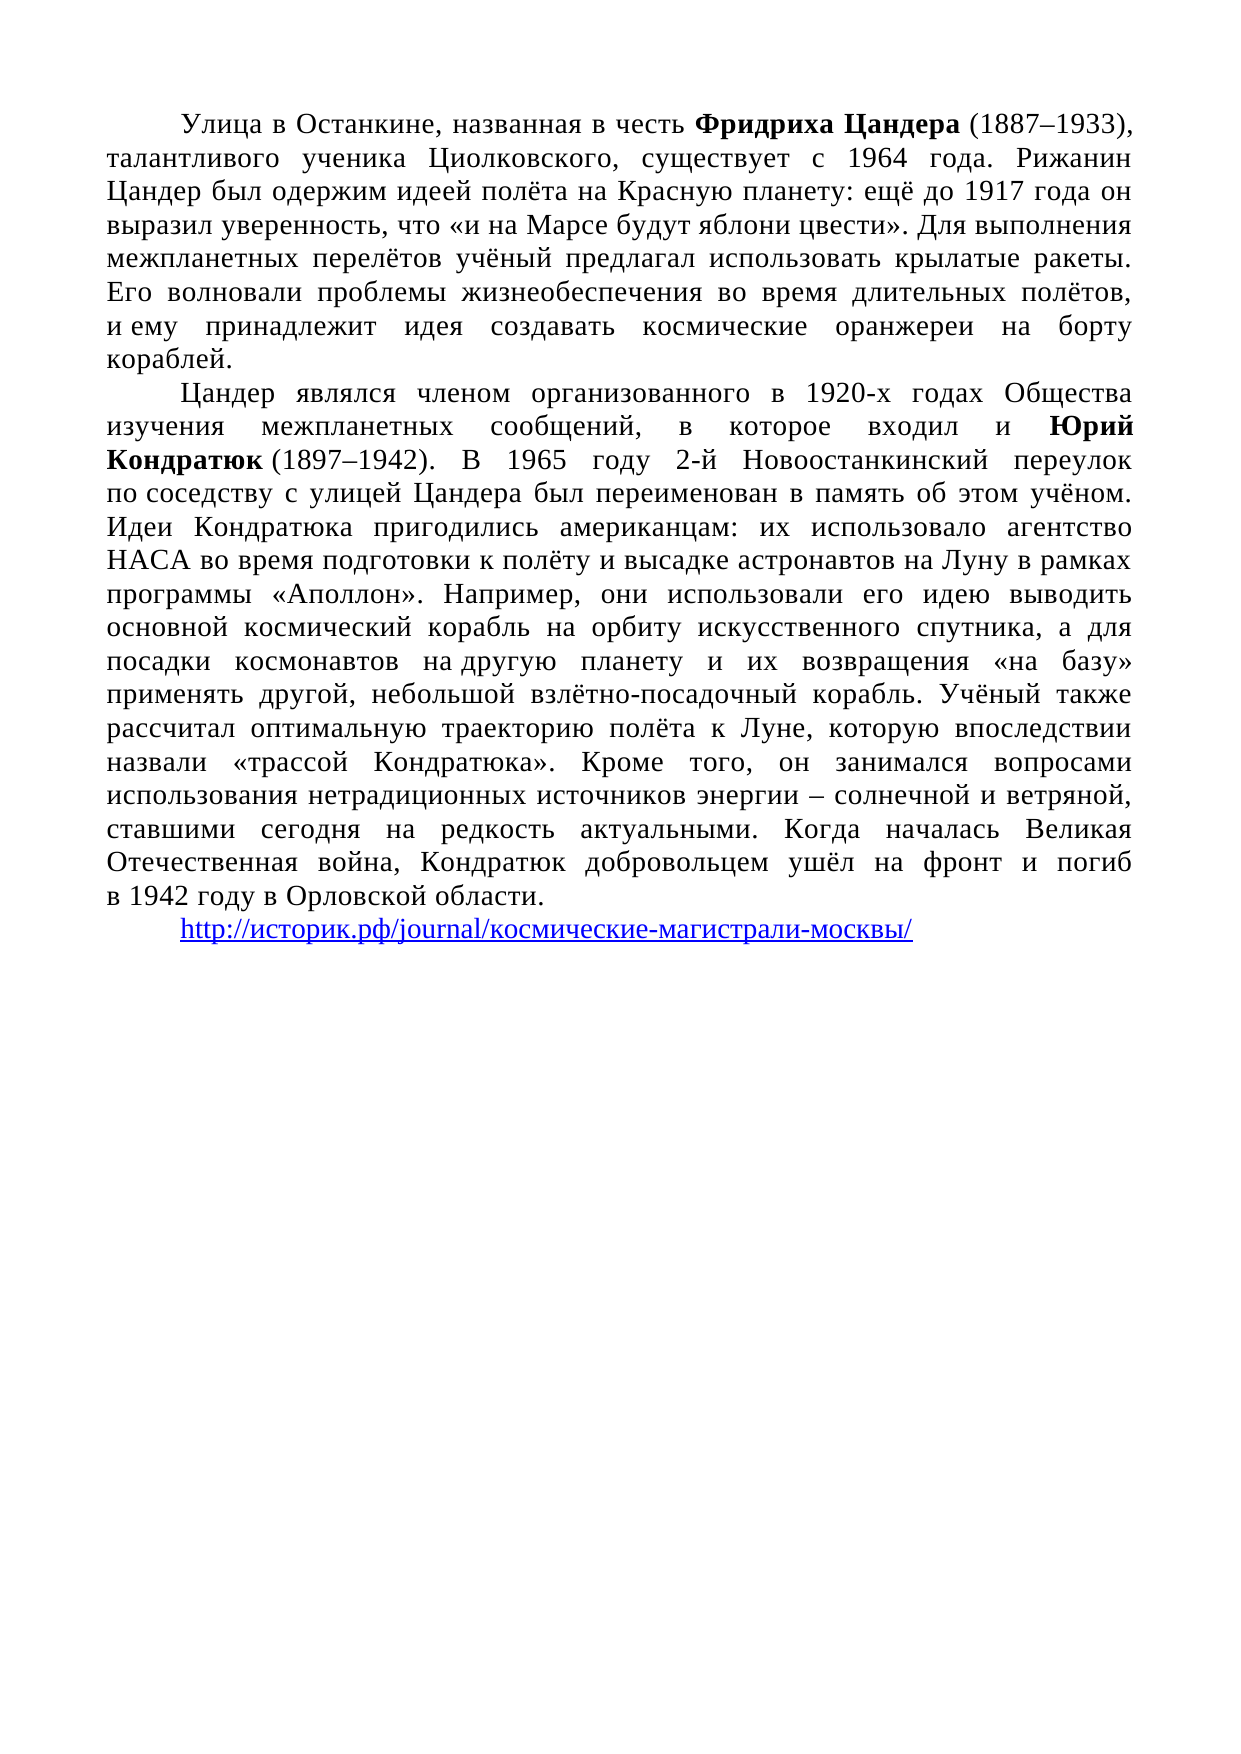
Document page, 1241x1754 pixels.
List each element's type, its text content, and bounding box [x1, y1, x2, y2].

text http://историк.рф/journal/космические-магистрали-москвы/ [106, 911, 1134, 945]
text Улица в Останкине, названная в честь Фридриха Цандера (1887–1933), талантливого ученика Циолковского, существует с 1964 года. Рижанин Цандер был одержим идеей полёта на Красную планету: ещё до 1917 года он выразил уверенность, что «и на Марсе будут яблони цвести». Для выполнения межпланетных перелётов учёный предлагал использовать крылатые ракеты. Его волновали проблемы жизнеобеспечения во время длительных полётов, и ему принадлежит идея создавать космические оранжереи на борту кораблей. [106, 106, 1134, 375]
text Цандер являлся членом организованного в 1920-х годах Общества изучения межпланетных сообщений, в которое входил и Юрий Кондратюк (1897–1942). В 1965 году 2-й Новоостанкинский переулок по соседству с улицей Цандера был переименован в память об этом учёном. Идеи Кондратюка пригодились американцам: их использовало агентство НАСА во время подготовки к полёту и высадке астронавтов на Луну в рамках программы «Аполлон». Например, они использовали его идею выводить основной космический корабль на орбиту искусственного спутника, а для посадки космонавтов на другую планету и их возвращения «на базу» применять другой, небольшой взлётно-посадочный корабль. Учёный также рассчитал оптимальную траекторию полёта к Луне, которую впоследствии назвали «трассой Кондратюка». Кроме того, он занимался вопросами использования нетрадиционных источников энергии – солнечной и ветряной, ставшими сегодня на редкость актуальными. Когда началась Великая Отечественная война, Кондратюк добровольцем ушёл на фронт и погиб в 1942 году в Орловской области. [106, 375, 1134, 911]
